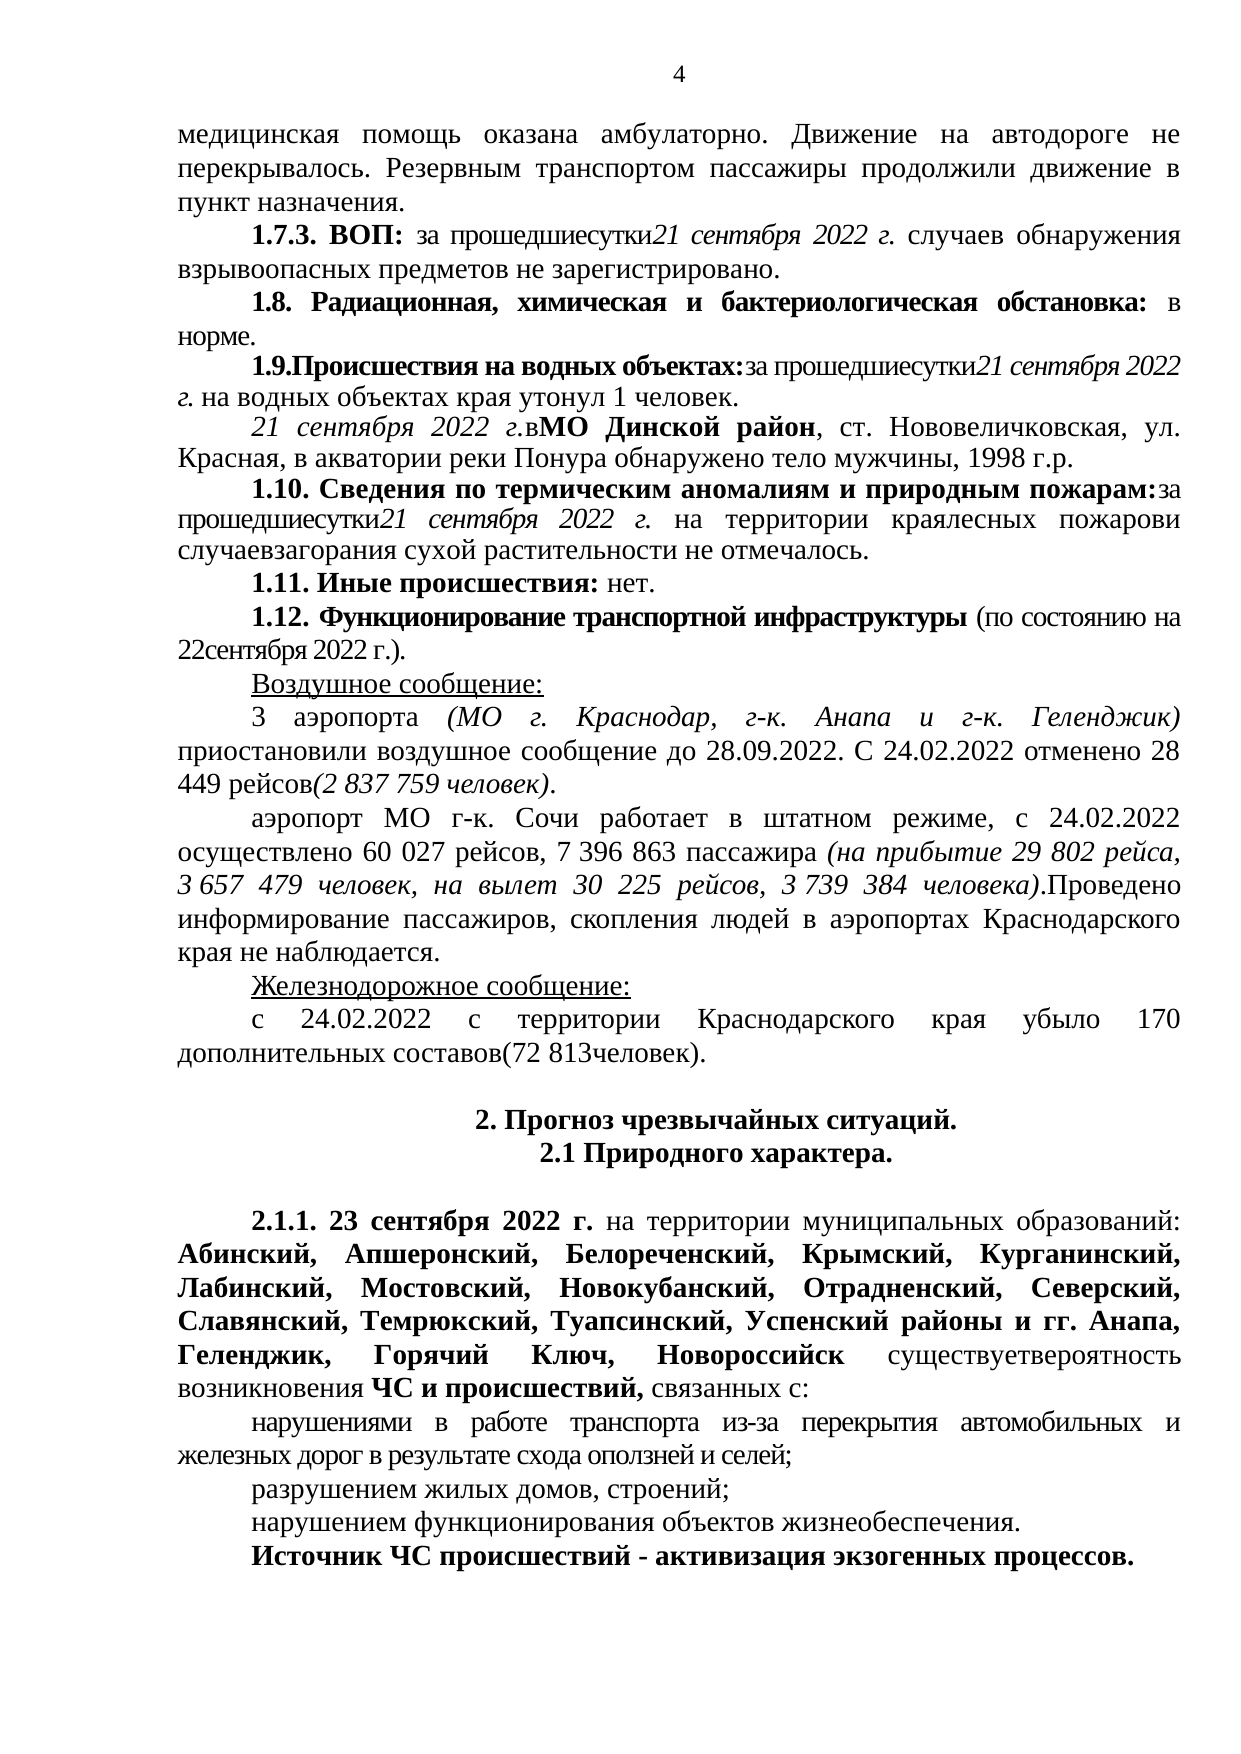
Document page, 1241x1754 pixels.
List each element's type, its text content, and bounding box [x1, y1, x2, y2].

text 1.10. Сведения по термическим аномалиям и природным пожарам:за прошедшиесутки21 сентября 2022 г. на территории краялесных пожарови случаевзагорания сухой растительности не отмечалось. [177, 474, 1181, 565]
text разрушением жилых домов, строений; [177, 1471, 1181, 1504]
text 2.1 Природного характера. [177, 1136, 1181, 1169]
text Воздушное сообщение: [177, 666, 1181, 699]
text нарушениями в работе транспорта из-за перекрытия автомобильных и железных дорог в результате схода оползней и селей; [177, 1404, 1181, 1471]
text 1.8. Радиационная, химическая и бактериологическая обстановка: в норме. [177, 284, 1181, 351]
text нарушением функционирования объектов жизнеобеспечения. [177, 1504, 1181, 1538]
text аэропорт МО г-к. Сочи работает в штатном режиме, с 24.02.2022 осуществлено 60 027 рейсов, 7 396 863 пассажира (на прибытие 29 802 рейса, 3 657 479 человек, на вылет 30 225 рейсов, 3 739 384 человека).Проведено информирование пассажиров, скопления людей в аэропортах Краснодарского края не наблюдается. [177, 800, 1181, 968]
text 1.7.3. ВОП: за прошедшиесутки21 сентября 2022 г. случаев обнаружения взрывоопасных предметов не зарегистрировано. [177, 217, 1181, 284]
text 2.1.1. 23 сентября 2022 г. на территории муниципальных образований: Абинский, Апшеронский, Белореченский, Крымский, Курганинский, Лабинский, Мостовский, Новокубанский, Отрадненский, Северский, Славянский, Темрюкский, Туапсинский, Успенский районы и гг. Анапа, Геленджик, Горячий Ключ, Новороссийск существуетвероятность возникновения ЧС и происшествий, связанных с: [177, 1203, 1181, 1404]
text 1.12. Функционирование транспортной инфраструктуры (по состоянию на 22сентября 2022 г.). [177, 599, 1181, 666]
text 21 сентября 2022 г.вМО Динской район, ст. Нововеличковская, ул. Красная, в акватории реки Понура обнаружено тело мужчины, 1998 г.р. [177, 412, 1181, 474]
text 1.9.Происшествия на водных объектах:за прошедшиесутки21 сентября 2022 г. на водных объектах края утонул 1 человек. [177, 351, 1181, 412]
text Железнодорожное сообщение: [177, 968, 1181, 1001]
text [177, 117, 1181, 217]
text 3 аэропорта (МО г. Краснодар, г-к. Анапа и г-к. Геленджик) приостановили воздушное сообщение до 28.09.2022. С 24.02.2022 отменено 28 449 рейсов(2 837 759 человек). [177, 699, 1181, 800]
text 2. Прогноз чрезвычайных ситуаций. [177, 1102, 1181, 1136]
text с 24.02.2022 с территории Краснодарского края убыло 170 дополнительных составов(72 813человек). [177, 1001, 1181, 1068]
text 1.11. Иные происшествия: нет. [177, 565, 1181, 599]
text Источник ЧС происшествий - активизация экзогенных процессов. [177, 1538, 1181, 1572]
